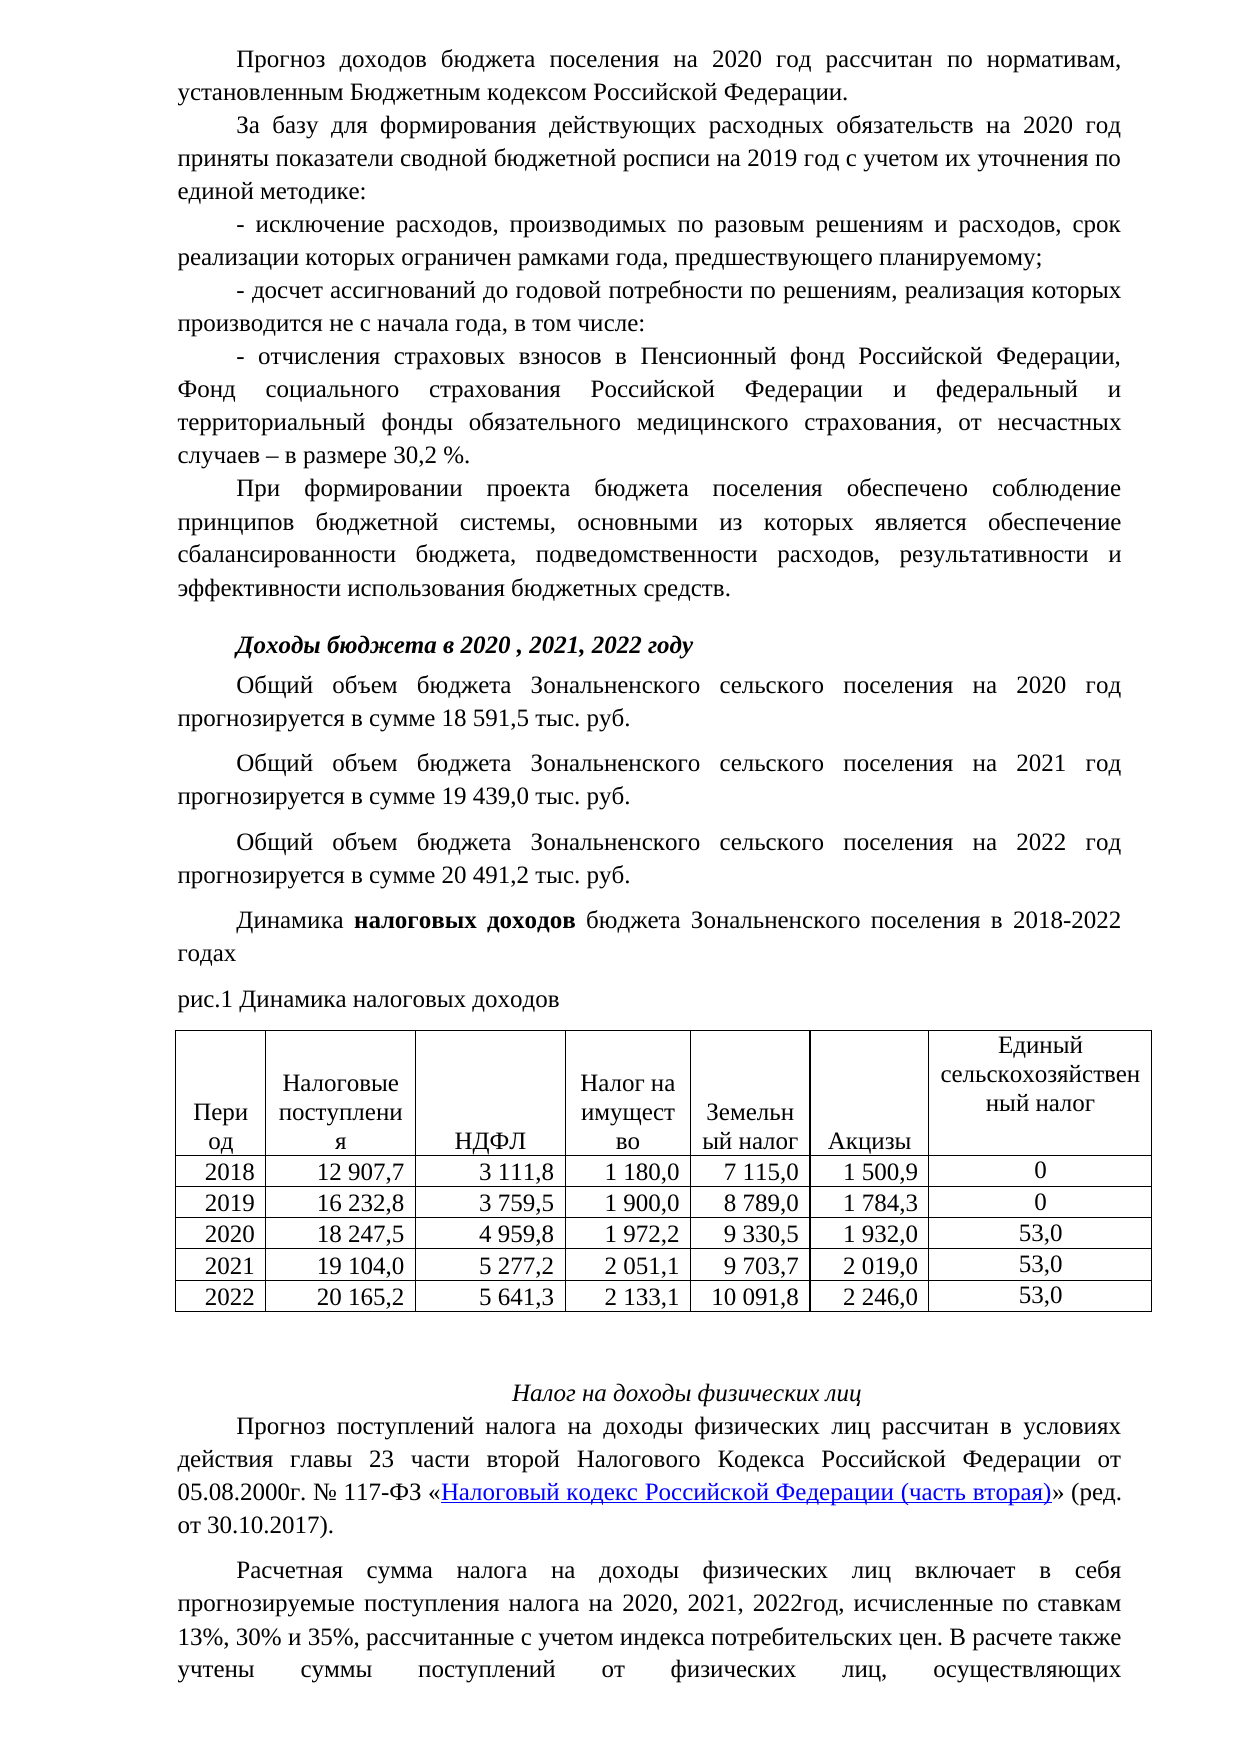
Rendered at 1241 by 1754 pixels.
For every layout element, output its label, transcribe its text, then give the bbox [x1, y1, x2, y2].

table_cell 9 330,5 [691, 1218, 809, 1248]
table_header Земельный налог [691, 1031, 809, 1154]
table_cell 1 972,2 [566, 1218, 690, 1248]
table_cell 1 500,9 [811, 1156, 928, 1186]
text - отчисления страховых взносов в Пенсионный фонд Российской Федерации, Фонд социального страхования Российской Федерации и федеральный и территориальный фонды обязательного медицинского страхования, от несчастных случаев – в размере 30,2 %. [177, 341, 1122, 469]
table_cell 2 246,0 [811, 1281, 928, 1311]
table_cell 16 232,8 [266, 1187, 415, 1217]
table_cell 2019 [176, 1187, 265, 1217]
table_header Акцизы [811, 1031, 928, 1154]
table_cell 2 051,1 [566, 1249, 690, 1279]
table_cell 20 165,2 [266, 1281, 415, 1311]
text Прогноз доходов бюджета поселения на 2020 год рассчитан по нормативам, установленным Бюджетным кодексом Российской Федерации. [177, 44, 1122, 106]
table_cell 3 111,8 [416, 1156, 565, 1186]
table_cell 0 [929, 1187, 1151, 1217]
table_cell 0 [929, 1156, 1151, 1186]
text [177, 1556, 1122, 1683]
text Налог на доходы физических лиц [177, 1378, 1122, 1407]
table_cell 8 789,0 [691, 1187, 809, 1217]
table_cell 19 104,0 [266, 1249, 415, 1279]
table_cell 53,0 [929, 1281, 1151, 1311]
table_cell 1 932,0 [811, 1218, 928, 1248]
table_cell 2022 [176, 1281, 265, 1311]
text рис.1 Динамика налоговых доходов [177, 984, 1166, 1013]
table_header Налоговые поступления [266, 1031, 415, 1154]
text Общий объем бюджета Зональненского сельского поселения на 2020 год прогнозируется в сумме 18 591,5 тыс. руб. [177, 670, 1122, 732]
table_cell 9 703,7 [691, 1249, 809, 1279]
table_cell 7 115,0 [691, 1156, 809, 1186]
text Общий объем бюджета Зональненского сельского поселения на 2021 год прогнозируется в сумме 19 439,0 тыс. руб. [177, 748, 1122, 810]
table_header Единый сельскохозяйственный налог [929, 1031, 1151, 1154]
text Динамика налоговых доходов бюджета Зональненского поселения в 2018-2022 годах [177, 906, 1122, 967]
table_cell 4 959,8 [416, 1218, 565, 1248]
table_cell 12 907,7 [266, 1156, 415, 1186]
table_cell 5 641,3 [416, 1281, 565, 1311]
text За базу для формирования действующих расходных обязательств на 2020 год приняты показатели сводной бюджетной росписи на 2019 год с учетом их уточнения по единой методике: [177, 110, 1122, 205]
table_header Налог на имущество [566, 1031, 690, 1154]
table_cell 1 180,0 [566, 1156, 690, 1186]
table_cell 18 247,5 [266, 1218, 415, 1248]
text - досчет ассигнований до годовой потребности по решениям, реализация которых производится не с начала года, в том числе: [177, 275, 1122, 337]
text Прогноз поступлений налога на доходы физических лиц рассчитан в условиях действия главы 23 части второй Налогового Кодекса Российской Федерации от 05.08.2000г. № 117-ФЗ «Налоговый кодекс Российской Федерации (часть вторая)» (ред. от 30.10.2017). [177, 1411, 1122, 1539]
table_header НДФЛ [416, 1031, 565, 1154]
table_cell 1 784,3 [811, 1187, 928, 1217]
table_header Период [176, 1031, 265, 1154]
table_cell 10 091,8 [691, 1281, 809, 1311]
text При формировании проекта бюджета поселения обеспечено соблюдение принципов бюджетной системы, основными из которых является обеспечение сбалансированности бюджета, подведомственности расходов, результативности и эффективности использования бюджетных средств. [177, 473, 1122, 601]
text Общий объем бюджета Зональненского сельского поселения на 2022 год прогнозируется в сумме 20 491,2 тыс. руб. [177, 827, 1122, 889]
table_cell 53,0 [929, 1218, 1151, 1248]
table_cell 2018 [176, 1156, 265, 1186]
table_cell 2020 [176, 1218, 265, 1248]
table_cell 1 900,0 [566, 1187, 690, 1217]
text Доходы бюджета в 2020 , 2021, 2022 году [177, 631, 1122, 659]
table_cell 5 277,2 [416, 1249, 565, 1279]
table_cell 2021 [176, 1249, 265, 1279]
table_cell 3 759,5 [416, 1187, 565, 1217]
table_cell 2 133,1 [566, 1281, 690, 1311]
table_cell 53,0 [929, 1249, 1151, 1279]
table_cell 2 019,0 [811, 1249, 928, 1279]
text - исключение расходов, производимых по разовым решениям и расходов, срок реализации которых ограничен рамками года, предшествующего планируемому; [177, 209, 1122, 271]
